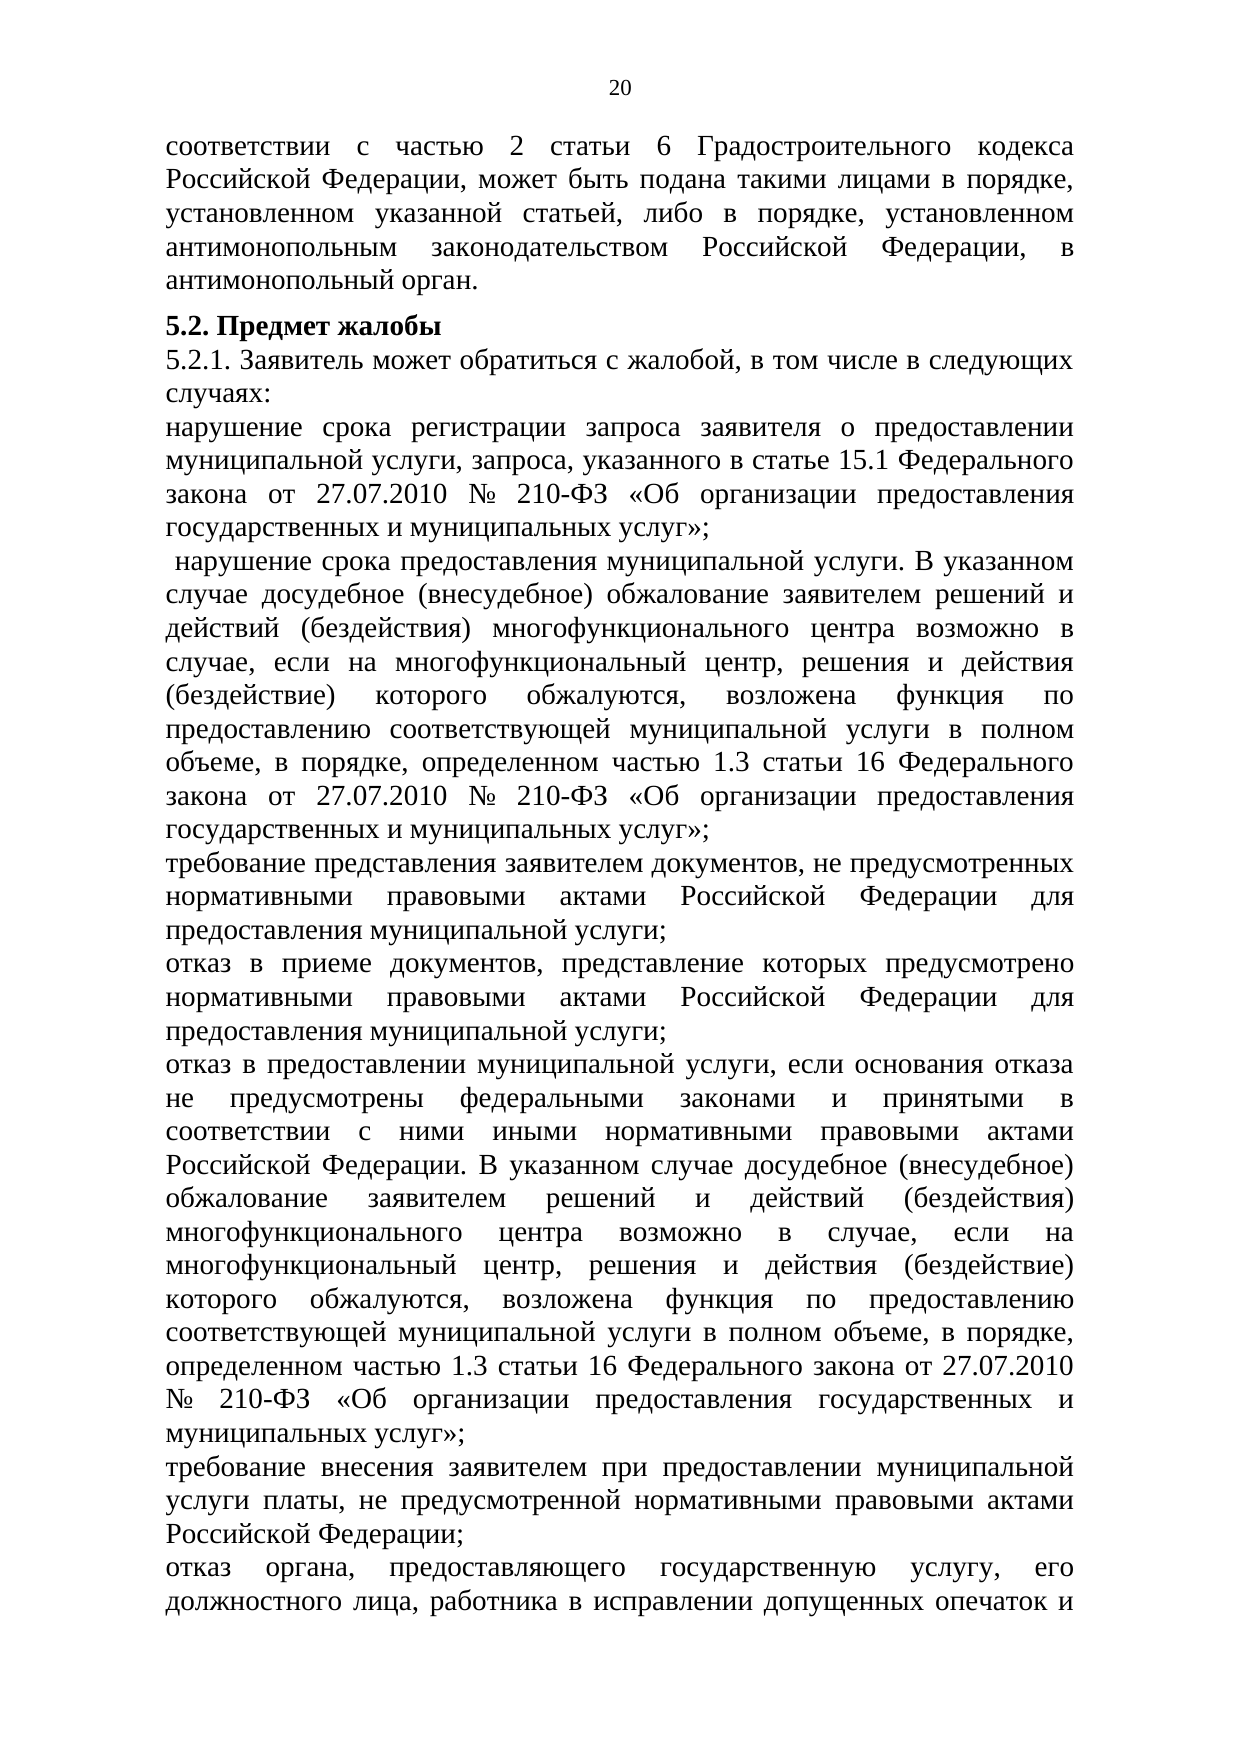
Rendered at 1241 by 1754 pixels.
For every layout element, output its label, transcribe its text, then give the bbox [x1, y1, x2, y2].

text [165, 128, 1075, 296]
text отказ в предоставлении муниципальной услуги, если основания отказа не предусмотрены федеральными законами и принятыми в соответствии с ними иными нормативными правовыми актами Российской Федерации. В указанном случае досудебное (внесудебное) обжалование заявителем решений и действий (бездействия) многофункционального центра возможно в случае, если на многофункциональный центр, решения и действия (бездействие) которого обжалуются, возложена функция по предоставлению соответствующей муниципальной услуги в полном объеме, в порядке, определенном частью 1.3 статьи 16 Федерального закона от 27.07.2010 № 210-ФЗ «Об организации предоставления государственных и муниципальных услуг»; [165, 1046, 1075, 1449]
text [165, 1549, 1075, 1616]
text требование представления заявителем документов, не предусмотренных нормативными правовыми актами Российской Федерации для предоставления муниципальной услуги; [165, 845, 1075, 946]
subtitle 5.2. Предмет жалобы [165, 308, 1075, 342]
text требование внесения заявителем при предоставлении муниципальной услуги платы, не предусмотренной нормативными правовыми актами Российской Федерации; [165, 1449, 1075, 1549]
text 5.2.1. Заявитель может обратиться с жалобой, в том числе в следующих случаях: [165, 342, 1075, 409]
text нарушение срока предоставления муниципальной услуги. В указанном случае досудебное (внесудебное) обжалование заявителем решений и действий (бездействия) многофункционального центра возможно в случае, если на многофункциональный центр, решения и действия (бездействие) которого обжалуются, возложена функция по предоставлению соответствующей муниципальной услуги в полном объеме, в порядке, определенном частью 1.3 статьи 16 Федерального закона от 27.07.2010 № 210-ФЗ «Об организации предоставления государственных и муниципальных услуг»; [165, 543, 1075, 845]
text отказ в приеме документов, представление которых предусмотрено нормативными правовыми актами Российской Федерации для предоставления муниципальной услуги; [165, 946, 1075, 1046]
text нарушение срока регистрации запроса заявителя о предоставлении муниципальной услуги, запроса, указанного в статье 15.1 Федерального закона от 27.07.2010 № 210-ФЗ «Об организации предоставления государственных и муниципальных услуг»; [165, 409, 1075, 543]
